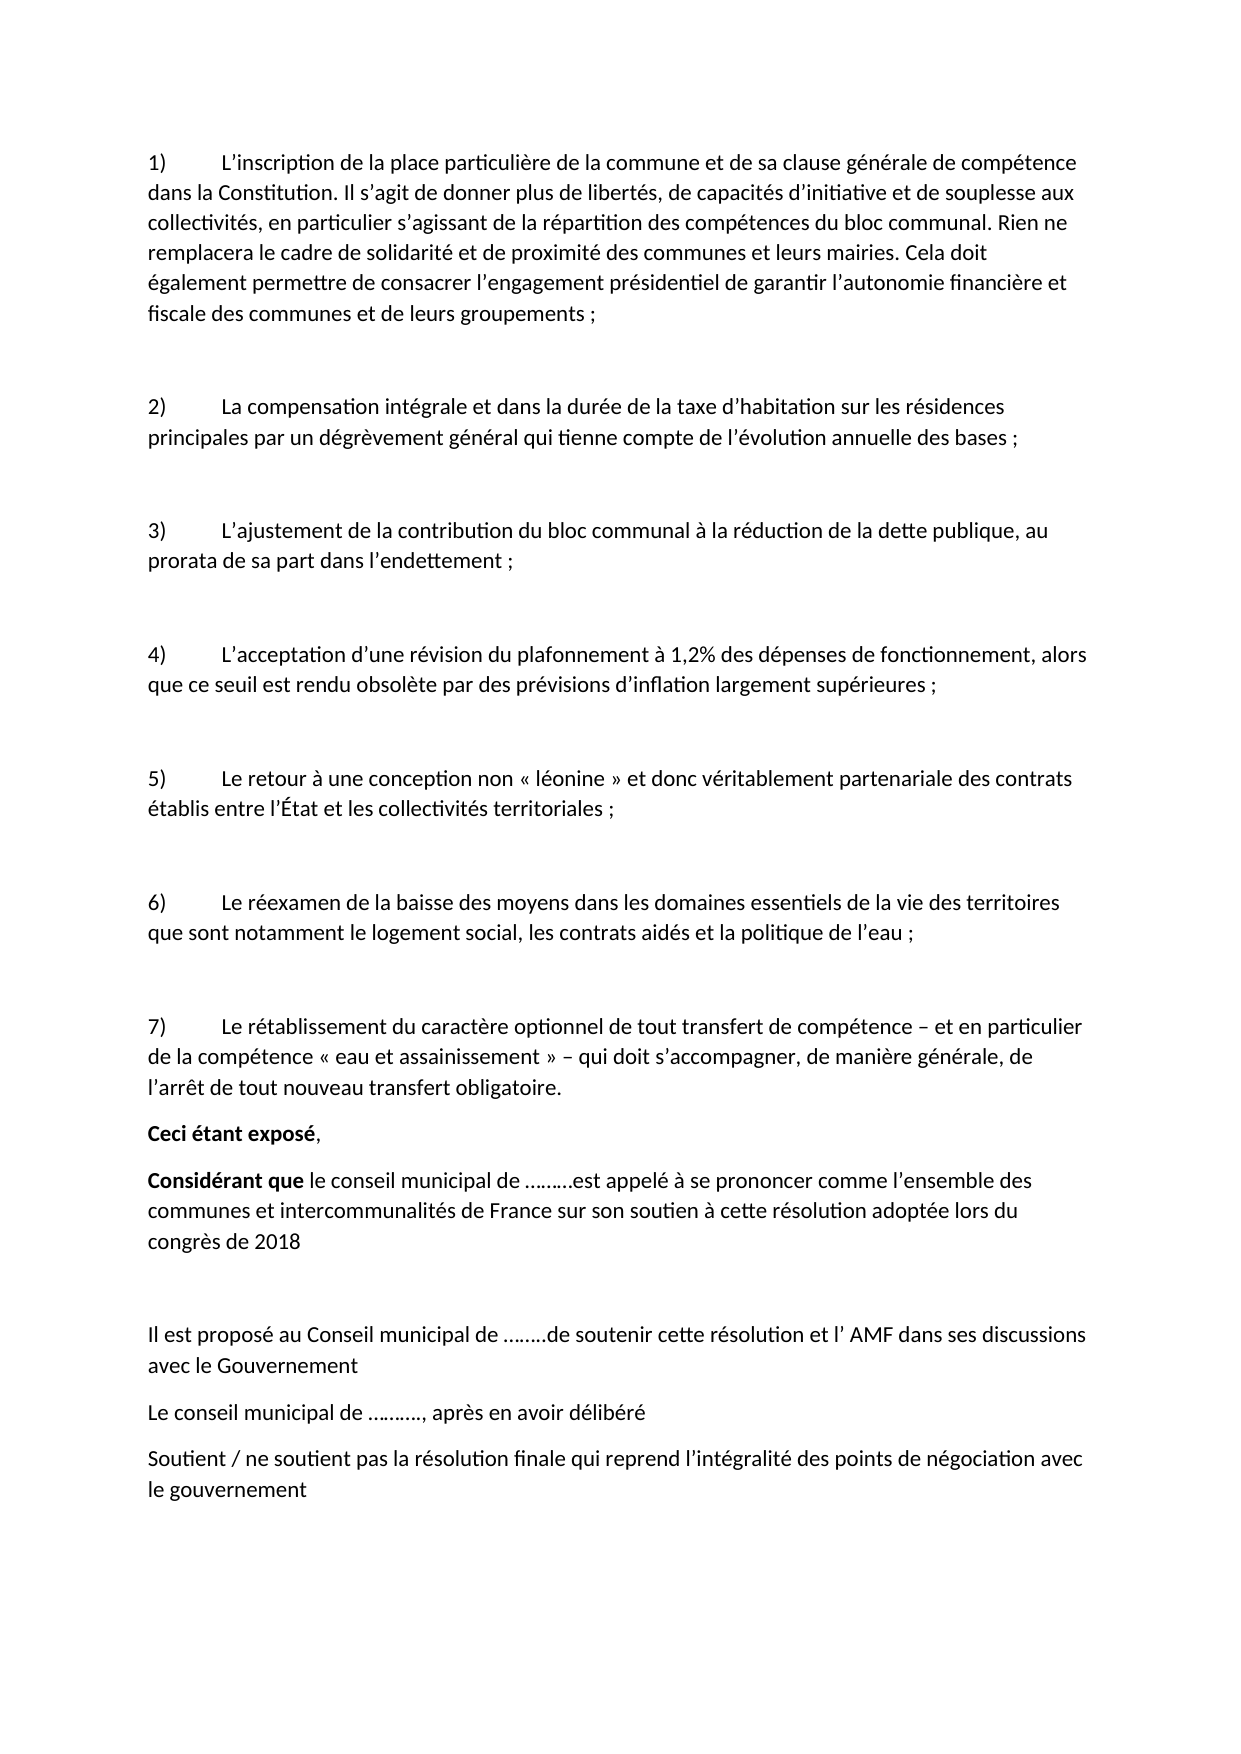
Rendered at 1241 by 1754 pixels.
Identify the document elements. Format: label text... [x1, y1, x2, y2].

text 3) L’ajustement de la contribution du bloc communal à la réduction de la dette publique, au prorata de sa part dans l’endettement ; [148, 516, 1093, 574]
text Soutient / ne soutient pas la résolution finale qui reprend l’intégralité des points de négociation avec le gouvernement [148, 1444, 1093, 1503]
text 7) Le rétablissement du caractère optionnel de tout transfert de compétence – et en particulier de la compétence « eau et assainissement » – qui doit s’accompagner, de manière générale, de l’arrêt de tout nouveau transfert obligatoire. [148, 1012, 1093, 1101]
text 6) Le réexamen de la baisse des moyens dans les domaines essentiels de la vie des territoires que sont notamment le logement social, les contrats aidés et la politique de l’eau ; [148, 888, 1093, 946]
text 1) L’inscription de la place particulière de la commune et de sa clause générale de compétence dans la Constitution. Il s’agit de donner plus de libertés, de capacités d’initiative et de souplesse aux collectivités, en particulier s’agissant de la répartition des compétences du bloc communal. Rien ne remplacera le cadre de solidarité et de proximité des communes et leurs mairies. Cela doit également permettre de consacrer l’engagement présidentiel de garantir l’autonomie financière et fiscale des communes et de leurs groupements ; [148, 148, 1093, 327]
text Il est proposé au Conseil municipal de ……..de soutenir cette résolution et l’ AMF dans ses discussions avec le Gouvernement [148, 1321, 1093, 1379]
text Considérant que le conseil municipal de ………est appelé à se prononcer comme l’ensemble des communes et intercommunalités de France sur son soutien à cette résolution adoptée lors du congrès de 2018 [148, 1166, 1093, 1255]
text 5) Le retour à une conception non « léonine » et donc véritablement partenariale des contrats établis entre l’État et les collectivités territoriales ; [148, 764, 1093, 822]
text Ceci étant exposé, [148, 1119, 1093, 1147]
text 4) L’acceptation d’une révision du plafonnement à 1,2% des dépenses de fonctionnement, alors que ce seuil est rendu obsolète par des prévisions d’inflation largement supérieures ; [148, 640, 1093, 698]
text Le conseil municipal de ………., après en avoir délibéré [148, 1398, 1093, 1426]
text 2) La compensation intégrale et dans la durée de la taxe d’habitation sur les résidences principales par un dégrèvement général qui tienne compte de l’évolution annuelle des bases ; [148, 392, 1093, 451]
